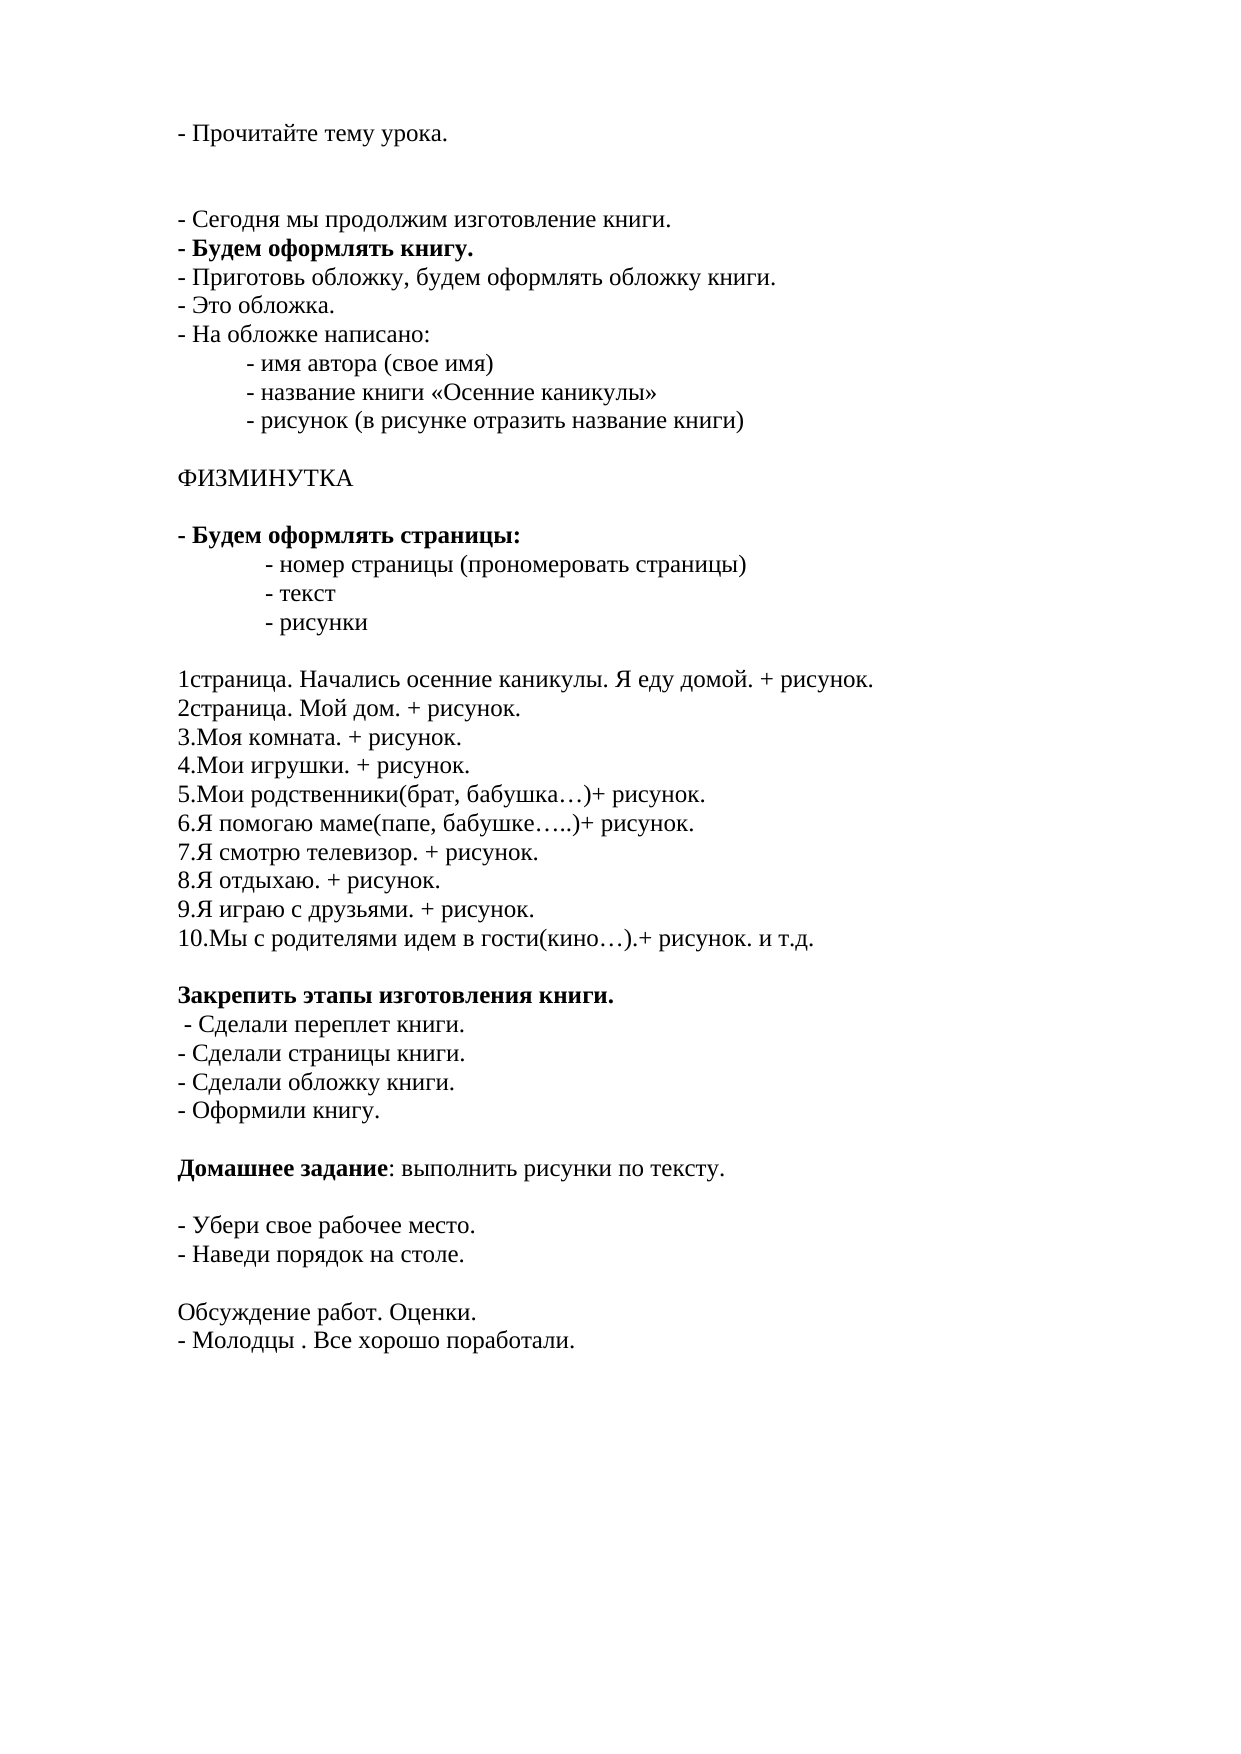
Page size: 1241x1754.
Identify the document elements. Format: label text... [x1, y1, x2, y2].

text 1страница. Начались осенние каникулы. Я еду домой. + рисунок. [177, 664, 1152, 693]
text Домашнее задание: выполнить рисунки по тексту. [177, 1153, 1152, 1182]
text - Это обложка. [177, 291, 1152, 319]
text - На обложке написано: [177, 319, 1152, 348]
text - Сделали обложку книги. [177, 1067, 1152, 1096]
text - Прочитайте тему урока. [177, 118, 1152, 147]
text 6.Я помогаю маме(папе, бабушке…..)+ рисунок. [177, 808, 1152, 837]
text - Сделали переплет книги. [177, 1009, 1152, 1038]
text - Сделали страницы книги. [177, 1038, 1152, 1067]
text - Оформили книгу. [177, 1096, 1152, 1124]
text - Молодцы . Все хорошо поработали. [177, 1326, 1152, 1354]
text - рисунок (в рисунке отразить название книги) [177, 406, 1152, 434]
text 7.Я смотрю телевизор. + рисунок. [177, 837, 1152, 866]
text - Будем оформлять страницы: [177, 521, 1152, 549]
text - текст [177, 578, 1152, 607]
text ФИЗМИНУТКА [177, 463, 1152, 492]
text 3.Моя комната. + рисунок. [177, 722, 1152, 751]
text - рисунки [177, 607, 1152, 636]
text 2страница. Мой дом. + рисунок. [177, 693, 1152, 722]
text Обсуждение работ. Оценки. [177, 1297, 1152, 1326]
text - имя автора (свое имя) [177, 348, 1152, 377]
text - Приготовь обложку, будем оформлять обложку книги. [177, 262, 1152, 291]
text 5.Мои родственники(брат, бабушка…)+ рисунок. [177, 779, 1152, 808]
text - Сегодня мы продолжим изготовление книги. [177, 204, 1152, 233]
text 4.Мои игрушки. + рисунок. [177, 751, 1152, 779]
text Закрепить этапы изготовления книги. [177, 981, 1152, 1009]
text - Будем оформлять книгу. [177, 233, 1152, 262]
text 10.Мы с родителями идем в гости(кино…).+ рисунок. и т.д. [177, 923, 1152, 952]
text - номер страницы (прономеровать страницы) [177, 549, 1152, 578]
text 9.Я играю с друзьями. + рисунок. [177, 894, 1152, 923]
text - Наведи порядок на столе. [177, 1239, 1152, 1268]
text 8.Я отдыхаю. + рисунок. [177, 866, 1152, 894]
text - Убери свое рабочее место. [177, 1211, 1152, 1239]
text - название книги «Осенние каникулы» [177, 377, 1152, 406]
